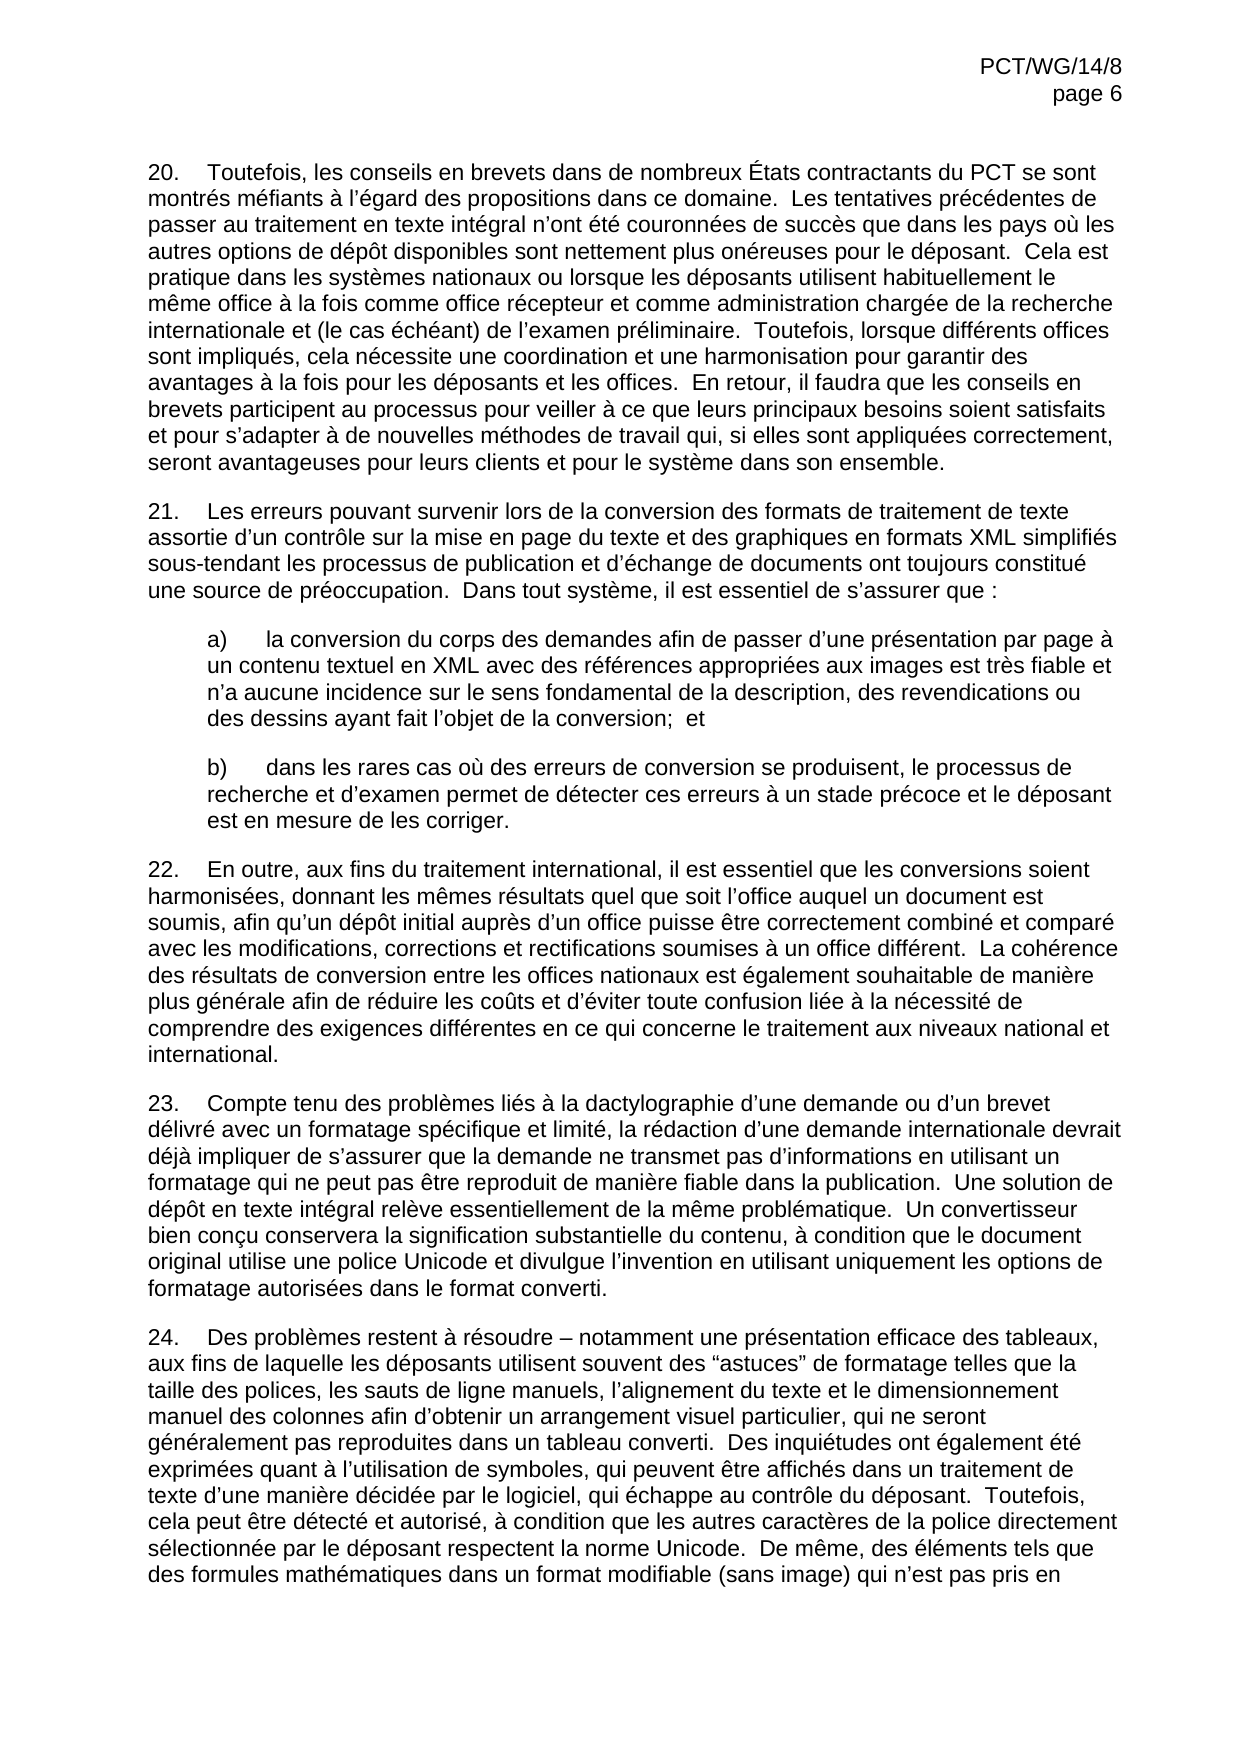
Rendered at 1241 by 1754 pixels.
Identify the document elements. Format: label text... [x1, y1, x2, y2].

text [148, 1324, 1122, 1587]
list dans les rares cas où des erreurs de conversion se produisent, le processus de recherche et d’examen permet de détecter ces erreurs à un stade précoce et le déposant est en mesure de les corriger. [207, 754, 1122, 833]
text Les erreurs pouvant survenir lors de la conversion des formats de traitement de texte assortie d’un contrôle sur la mise en page du texte et des graphiques en formats XML simplifiés sous-tendant les processus de publication et d’échange de documents ont toujours constitué une source de préoccupation. Dans tout système, il est essentiel de s’assurer que : [148, 498, 1122, 603]
text En outre, aux fins du traitement international, il est essentiel que les conversions soient harmonisées, donnant les mêmes résultats quel que soit l’office auquel un document est soumis, afin qu’un dépôt initial auprès d’un office puisse être correctement combiné et comparé avec les modifications, corrections et rectifications soumises à un office différent. La cohérence des résultats de conversion entre les offices nationaux est également souhaitable de manière plus générale afin de réduire les coûts et d’éviter toute confusion liée à la nécessité de comprendre des exigences différentes en ce qui concerne le traitement aux niveaux national et international. [148, 856, 1122, 1067]
text Compte tenu des problèmes liés à la dactylographie d’une demande ou d’un brevet délivré avec un formatage spécifique et limité, la rédaction d’une demande internationale devrait déjà impliquer de s’assurer que la demande ne transmet pas d’informations en utilisant un formatage qui ne peut pas être reproduit de manière fiable dans la publication. Une solution de dépôt en texte intégral relève essentiellement de la même problématique. Un convertisseur bien conçu conservera la signification substantielle du contenu, à condition que le document original utilise une police Unicode et divulgue l’invention en utilisant uniquement les options de formatage autorisées dans le format converti. [148, 1090, 1122, 1301]
text Toutefois, les conseils en brevets dans de nombreux États contractants du PCT se sont montrés méfiants à l’égard des propositions dans ce domaine. Les tentatives précédentes de passer au traitement en texte intégral n’ont été couronnées de succès que dans les pays où les autres options de dépôt disponibles sont nettement plus onéreuses pour le déposant. Cela est pratique dans les systèmes nationaux ou lorsque les déposants utilisent habituellement le même office à la fois comme office récepteur et comme administration chargée de la recherche internationale et (le cas échéant) de l’examen préliminaire. Toutefois, lorsque différents offices sont impliqués, cela nécessite une coordination et une harmonisation pour garantir des avantages à la fois pour les déposants et les offices. En retour, il faudra que les conseils en brevets participent au processus pour veiller à ce que leurs principaux besoins soient satisfaits et pour s’adapter à de nouvelles méthodes de travail qui, si elles sont appliquées correctement, seront avantageuses pour leurs clients et pour le système dans son ensemble. [148, 158, 1122, 475]
list la conversion du corps des demandes afin de passer d’une présentation par page à un contenu textuel en XML avec des références appropriées aux images est très fiable et n’a aucune incidence sur le sens fondamental de la description, des revendications ou des dessins ayant fait l’objet de la conversion; et [207, 626, 1122, 731]
